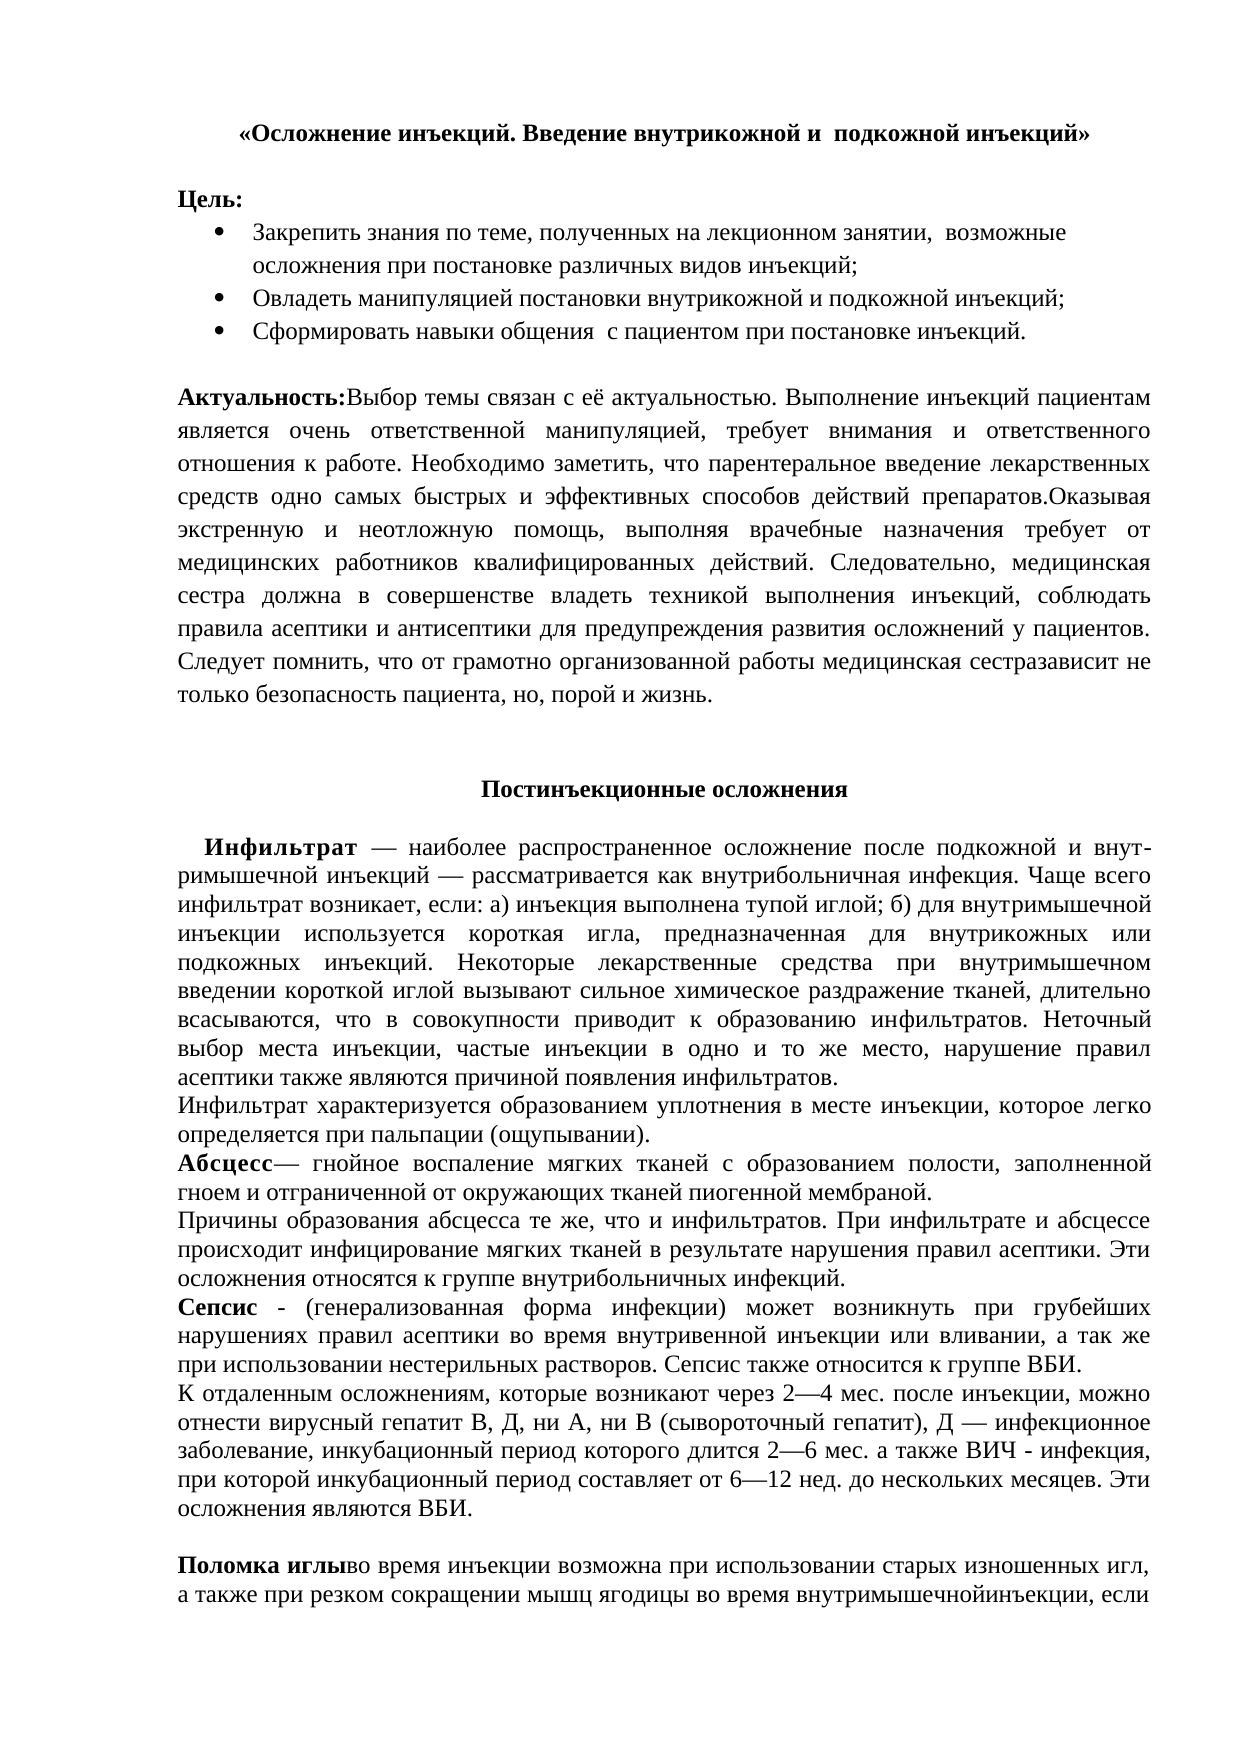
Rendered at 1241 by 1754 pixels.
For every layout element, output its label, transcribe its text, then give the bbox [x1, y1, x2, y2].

text Цель: [177, 184, 1152, 213]
text Причины образования абсцесса те же, что и инфильтратов. При инфильтрате и абсцессе происходит инфицирование мягких тканей в результате нарушения правил асептики. Эти осложнения относятся к группе внутрибольничных инфекций. [177, 1206, 1152, 1292]
text К отдаленным осложнениям, которые возникают через 2—4 мес. после инъекции, можно отнести вирусный гепатит В, Д, ни А, ни В (сывороточный гепатит), Д — инфекционное заболевание, инкубационный период которого длится 2—6 мес. а также ВИЧ - инфекция, при которой инкубационный период составляет от 6—12 нед. до нескольких месяцев. Эти осложнения являются ВБИ. [177, 1378, 1152, 1522]
text Актуальность:Выбор темы связан с её актуальностью. Выполнение инъекций пациентам является очень ответственной манипуляцией, требует внимания и ответственного отношения к работе. Необходимо заметить, что парентеральное введение лекарственных средств одно самых быстрых и эффективных способов действий препаратов.Оказывая экстренную и неотложную помощь, выполняя врачебные назначения требует от медицинских работников квалифицированных действий. Следовательно, медицинская сестра должна в совершенстве владеть техникой выполнения инъекций, соблюдать правила асептики и антисептики для предупреждения развития осложнений у пациентов. Следует помнить, что от грамотно организованной работы медицинская сестразависит не только безопасность пациента, но, порой и жизнь. [177, 382, 1152, 708]
text Инфильтрат характеризуется образованием уплотнения в месте инъекции, которое легко определяется при пальпации (ощупывании). [177, 1091, 1152, 1148]
text «Осложнение инъекций. Введение внутрикожной и подкожной инъекций» [177, 118, 1152, 147]
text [177, 1551, 1150, 1608]
text Постинъекционные осложнения [177, 774, 1152, 803]
list Закрепить знания по теме, полученных на лекционном занятии, возможные осложнения при постановке различных видов инъекций; [215, 217, 1152, 279]
text Абсцесс— гнойное воспаление мягких тканей с образованием полости, заполненной гноем и отграниченной от окружающих тканей пиогенной мембраной. [177, 1148, 1152, 1206]
text Сепсис - (генерализованная форма инфекции) может возникнуть при грубейших нарушениях правил асептики во время внутривенной инъекции или вливании, а так же при использовании нестерильных растворов. Сепсис также относится к группе ВБИ. [177, 1292, 1152, 1378]
text Инфильтрат — наиболее распространенное осложнение после подкожной и внутримышечной инъекций — рассматривается как внутрибольничная инфекция. Чаще всего инфильтрат возникает, если: а) инъекция выполнена тупой иглой; б) для внутримышечной инъекции используется короткая игла, предназначенная для внутрикожных или подкожных инъекций. Некоторые лекарственные средства при внутримышечном введении короткой иглой вызывают сильное химическое раздражение тканей, длительно всасываются, что в совокупности приводит к образованию инфильтратов. Неточный выбор места инъекции, частые инъекции в одно и то же место, нарушение правил асептики также являются причиной появления инфильтратов. [177, 832, 1152, 1091]
list Сформировать навыки общения с пациентом при постановке инъекций. [215, 316, 1152, 345]
list Овладеть манипуляцией постановки внутрикожной и подкожной инъекций; [215, 283, 1152, 312]
